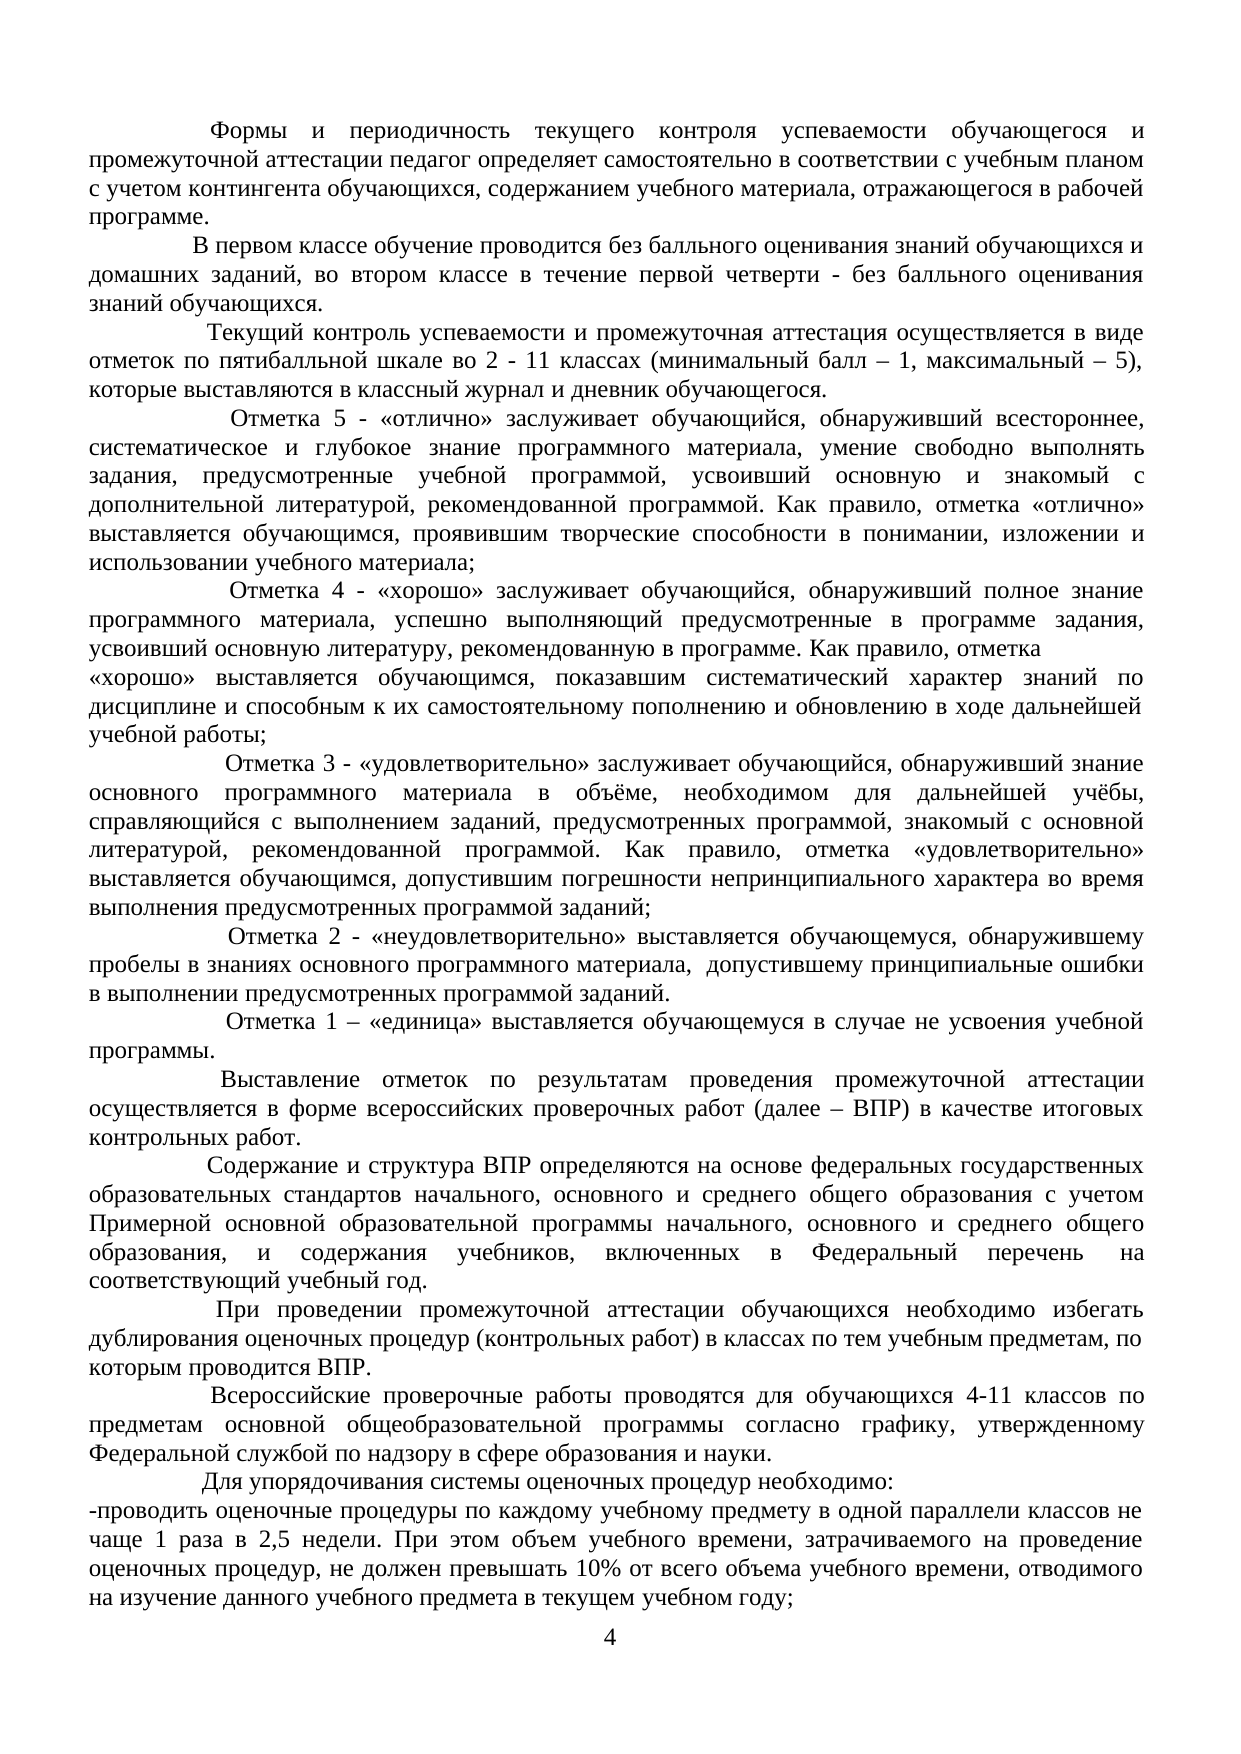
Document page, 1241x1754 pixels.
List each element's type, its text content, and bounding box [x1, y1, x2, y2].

list Отметка 2 - «неудовлетворительно» выставляется обучающемуся, обнаружившему пробелы в знаниях основного программного материала, допустившему принципиальные ошибки в выполнении предусмотренных программой заданий. [88, 921, 1144, 1007]
list Содержание и структура ВПР определяются на основе федеральных государственных образовательных стандартов начального, основного и среднего общего образования с учетом Примерной основной образовательной программы начального, основного и среднего общего образования, и содержания учебников, включенных в Федеральный перечень на соответствующий учебный год. [88, 1150, 1144, 1294]
list Отметка 1 – «единица» выставляется обучающемуся в случае не усвоения учебной программы. [88, 1007, 1144, 1064]
list Выставление отметок по результатам проведения промежуточной аттестации осуществляется в форме всероссийских проверочных работ (далее – ВПР) в качестве итоговых контрольных работ. [88, 1064, 1144, 1150]
text -проводить оценочные процедуры по каждому учебному предмету в одной параллели классов не чаще 1 раза в 2,5 недели. При этом объем учебного времени, затрачиваемого на проведение оценочных процедур, не должен превышать 10% от всего объема учебного времени, отводимого на изучение данного учебного предмета в текущем учебном году; [88, 1495, 1144, 1610]
list Отметка 3 - «удовлетворительно» заслуживает обучающийся, обнаруживший знание основного программного материала в объёме, необходимом для дальнейшей учёбы, справляющийся с выполнением заданий, предусмотренных программой, знакомый с основной литературой, рекомендованной программой. Как правило, отметка «удовлетворительно» выставляется обучающимся, допустившим погрешности непринципиального характера во время выполнения предусмотренных программой заданий; [88, 748, 1145, 921]
list В первом классе обучение проводится без балльного оценивания знаний обучающихся и домашних заданий, во втором классе в течение первой четверти - без балльного оценивания знаний обучающихся. [88, 230, 1144, 317]
list Отметка 4 - «хорошо» заслуживает обучающийся, обнаруживший полное знание программного материала, успешно выполняющий предусмотренные в программе задания, усвоивший основную литературу, рекомендованную в программе. Как правило, отметка [88, 576, 1144, 662]
list Формы и периодичность текущего контроля успеваемости обучающегося и промежуточной аттестации педагог определяет самостоятельно в соответствии с учебным планом с учетом контингента обучающихся, содержанием учебного материала, отражающегося в рабочей программе. [88, 115, 1145, 230]
list Всероссийские проверочные работы проводятся для обучающихся 4-11 классов по предметам основной общеобразовательной программы согласно графику, утвержденному Федеральной службой по надзору в сфере образования и науки. [88, 1380, 1145, 1467]
list Текущий контроль успеваемости и промежуточная аттестация осуществляется в виде отметок по пятибалльной шкале во 2 - 11 классах (минимальный балл – 1, максимальный – 5), которые выставляются в классный журнал и дневник обучающегося. [88, 317, 1145, 403]
list При проведении промежуточной аттестации обучающихся необходимо избегать дублирования оценочных процедур (контрольных работ) в классах по тем учебным предметам, по которым проводится ВПР. [88, 1294, 1143, 1380]
text «хорошо» выставляется обучающимся, показавшим систематический характер знаний по дисциплине и способным к их самостоятельному пополнению и обновлению в ходе дальнейшей учебной работы; [88, 662, 1143, 748]
list Для упорядочивания системы оценочных процедур необходимо: [145, 1467, 1240, 1495]
list Отметка 5 - «отлично» заслуживает обучающийся, обнаруживший всестороннее, систематическое и глубокое знание программного материала, умение свободно выполнять задания, предусмотренные учебной программой, усвоивший основную и знакомый с дополнительной литературой, рекомендованной программой. Как правило, отметка «отлично» выставляется обучающимся, проявившим творческие способности в понимании, изложении и использовании учебного материала; [88, 403, 1145, 576]
